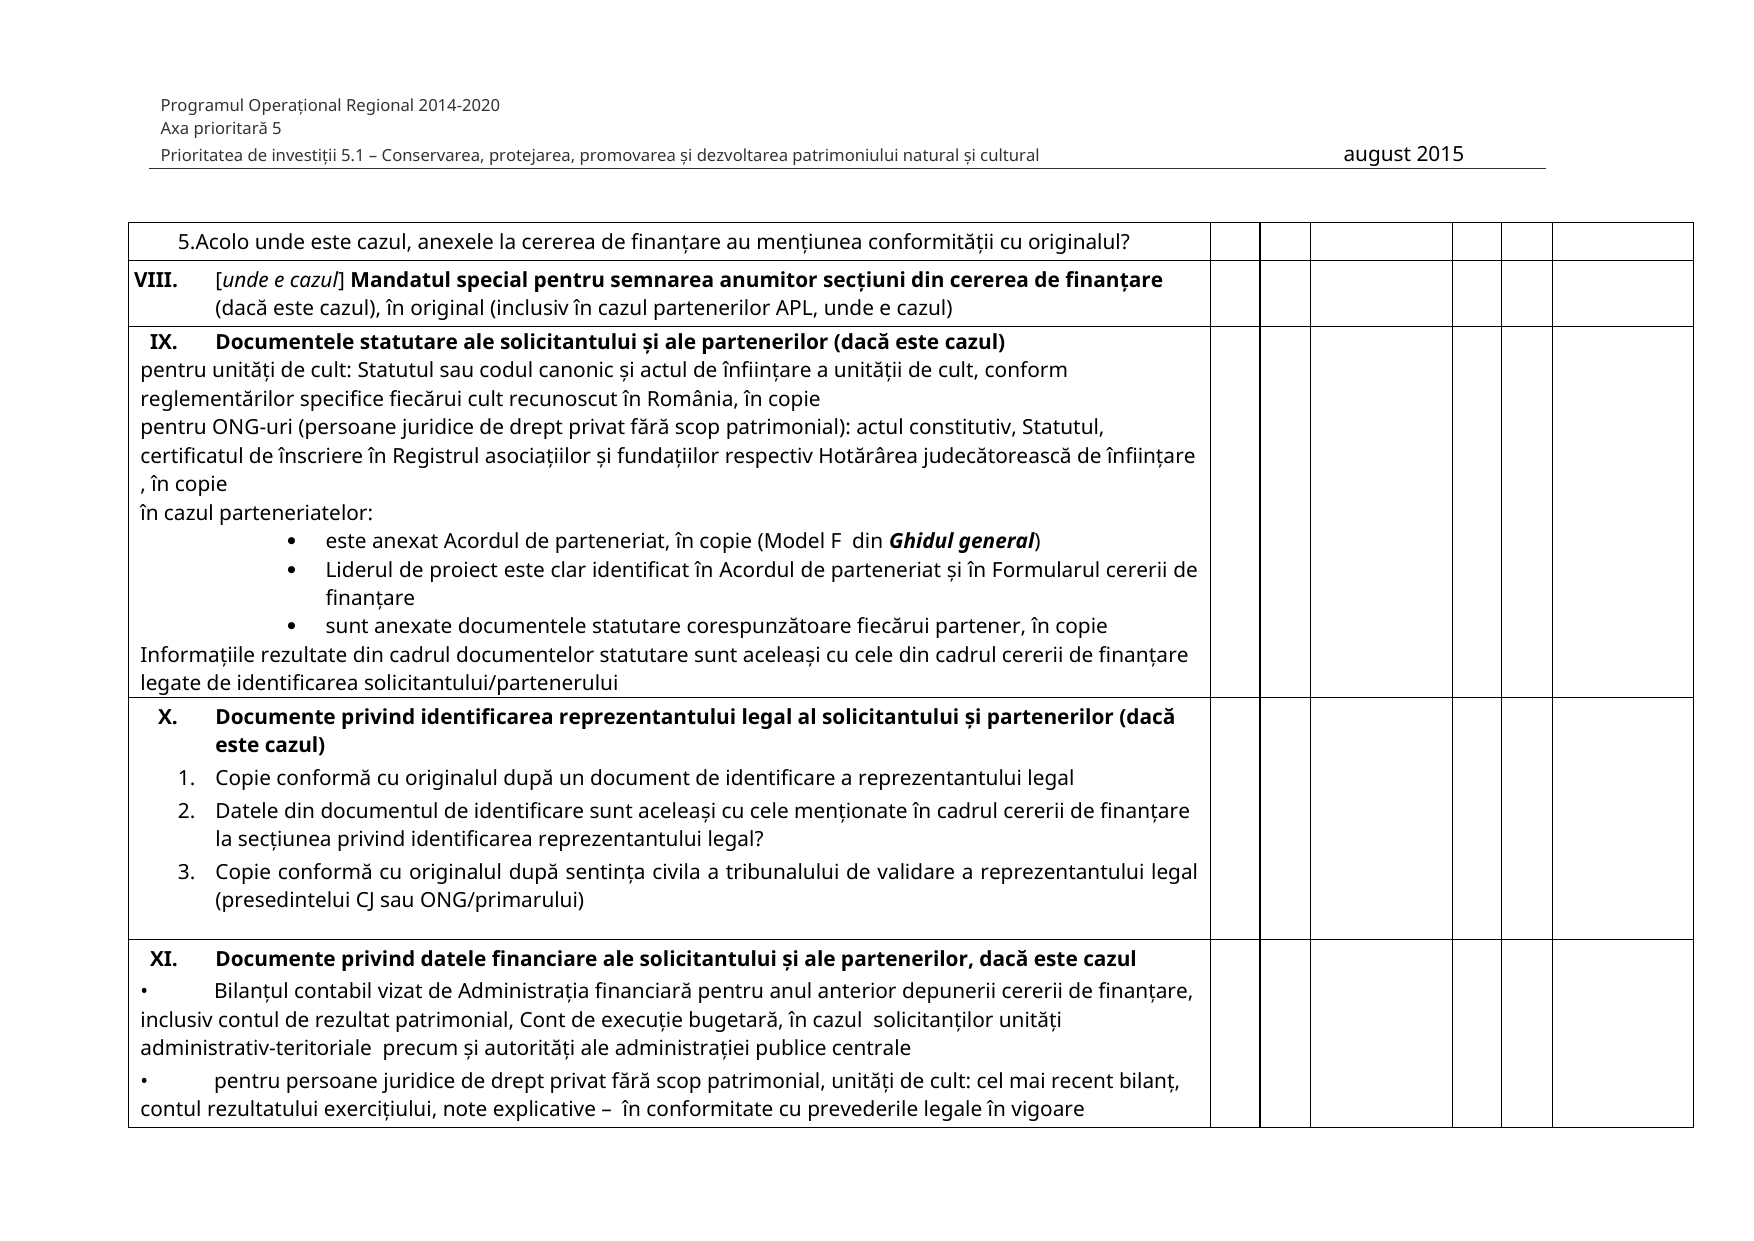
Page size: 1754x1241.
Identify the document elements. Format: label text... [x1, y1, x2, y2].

table_cell [1211, 940, 1259, 1127]
table_cell [1211, 698, 1259, 939]
table_cell [1311, 261, 1452, 326]
table_cell [1261, 223, 1310, 260]
table_cell [1553, 327, 1693, 697]
table_cell [1553, 698, 1693, 939]
table_cell [unde e cazul] Mandatul special pentru semnarea anumitor secțiuni din cererea de finanțare (dacă este cazul), în original (inclusiv în cazul partenerilor APL, unde e cazul) [129, 261, 1210, 326]
table_cell [1211, 223, 1259, 260]
table_cell [1311, 940, 1452, 1127]
table_cell [1502, 223, 1552, 260]
table_cell [1453, 698, 1501, 939]
table_cell Documentele statutare ale solicitantului și ale partenerilor (dacă este cazul) pentru unităţi de cult: Statutul sau codul canonic şi actul de înfiinţare a unităţii de cult, conform reglementărilor specifice fiecărui cult recunoscut în România, în copie pentru ONG-uri (persoane juridice de drept privat fără scop patrimonial): actul constitutiv, Statutul, certificatul de înscriere în Registrul asociaţiilor şi fundaţiilor respectiv Hotărârea judecătorească de înfiinţare , în copie în cazul parteneriatelor: este anexat Acordul de parteneriat, în copie (Model F din Ghidul general) Liderul de proiect este clar identificat în Acordul de parteneriat şi în Formularul cererii de finanţare sunt anexate documentele statutare corespunzătoare fiecărui partener, în copie Informațiile rezultate din cadrul documentelor statutare sunt aceleași cu cele din cadrul cererii de finanțare legate de identificarea solicitantului/partenerului [129, 327, 1210, 697]
table_cell [1553, 261, 1693, 326]
table_cell [1502, 327, 1552, 697]
table_cell [1211, 261, 1259, 326]
table_cell Documente privind datele financiare ale solicitantului și ale partenerilor, dacă este cazul • Bilanţul contabil vizat de Administraţia financiară pentru anul anterior depunerii cererii de finanţare, inclusiv contul de rezultat patrimonial, Cont de execuţie bugetară, în cazul solicitanţilor unităţi administrativ-teritoriale precum şi autorităţi ale administraţiei publice centrale • pentru persoane juridice de drept privat fără scop patrimonial, unităţi de cult: cel mai recent bilanţ, contul rezultatului exerciţiului, note explicative – în conformitate cu prevederile legale în vigoare [129, 940, 1210, 1127]
table_cell [1261, 327, 1310, 697]
table_cell [1211, 327, 1259, 697]
table_cell [1553, 940, 1693, 1127]
table_cell Documente privind identificarea reprezentantului legal al solicitantului și partenerilor (dacă este cazul) Copie conformă cu originalul după un document de identificare a reprezentantului legal Datele din documentul de identificare sunt aceleași cu cele menționate în cadrul cererii de finanțare la secțiunea privind identificarea reprezentantului legal? Copie conformă cu originalul după sentința civila a tribunalului de validare a reprezentantului legal (presedintelui CJ sau ONG/primarului) [129, 698, 1210, 939]
table_cell [1311, 223, 1452, 260]
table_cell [129, 223, 1210, 260]
table_cell [1311, 698, 1452, 939]
table_cell [1311, 327, 1452, 697]
table_cell [1453, 940, 1501, 1127]
table_cell [1453, 327, 1501, 697]
table_cell [1261, 261, 1310, 326]
table_cell [1502, 940, 1552, 1127]
table_cell [1261, 698, 1310, 939]
table_cell [1261, 940, 1310, 1127]
table_cell [1453, 223, 1501, 260]
table_cell [1553, 223, 1693, 260]
table_cell [1502, 698, 1552, 939]
table_cell [1502, 261, 1552, 326]
table_cell [1453, 261, 1501, 326]
